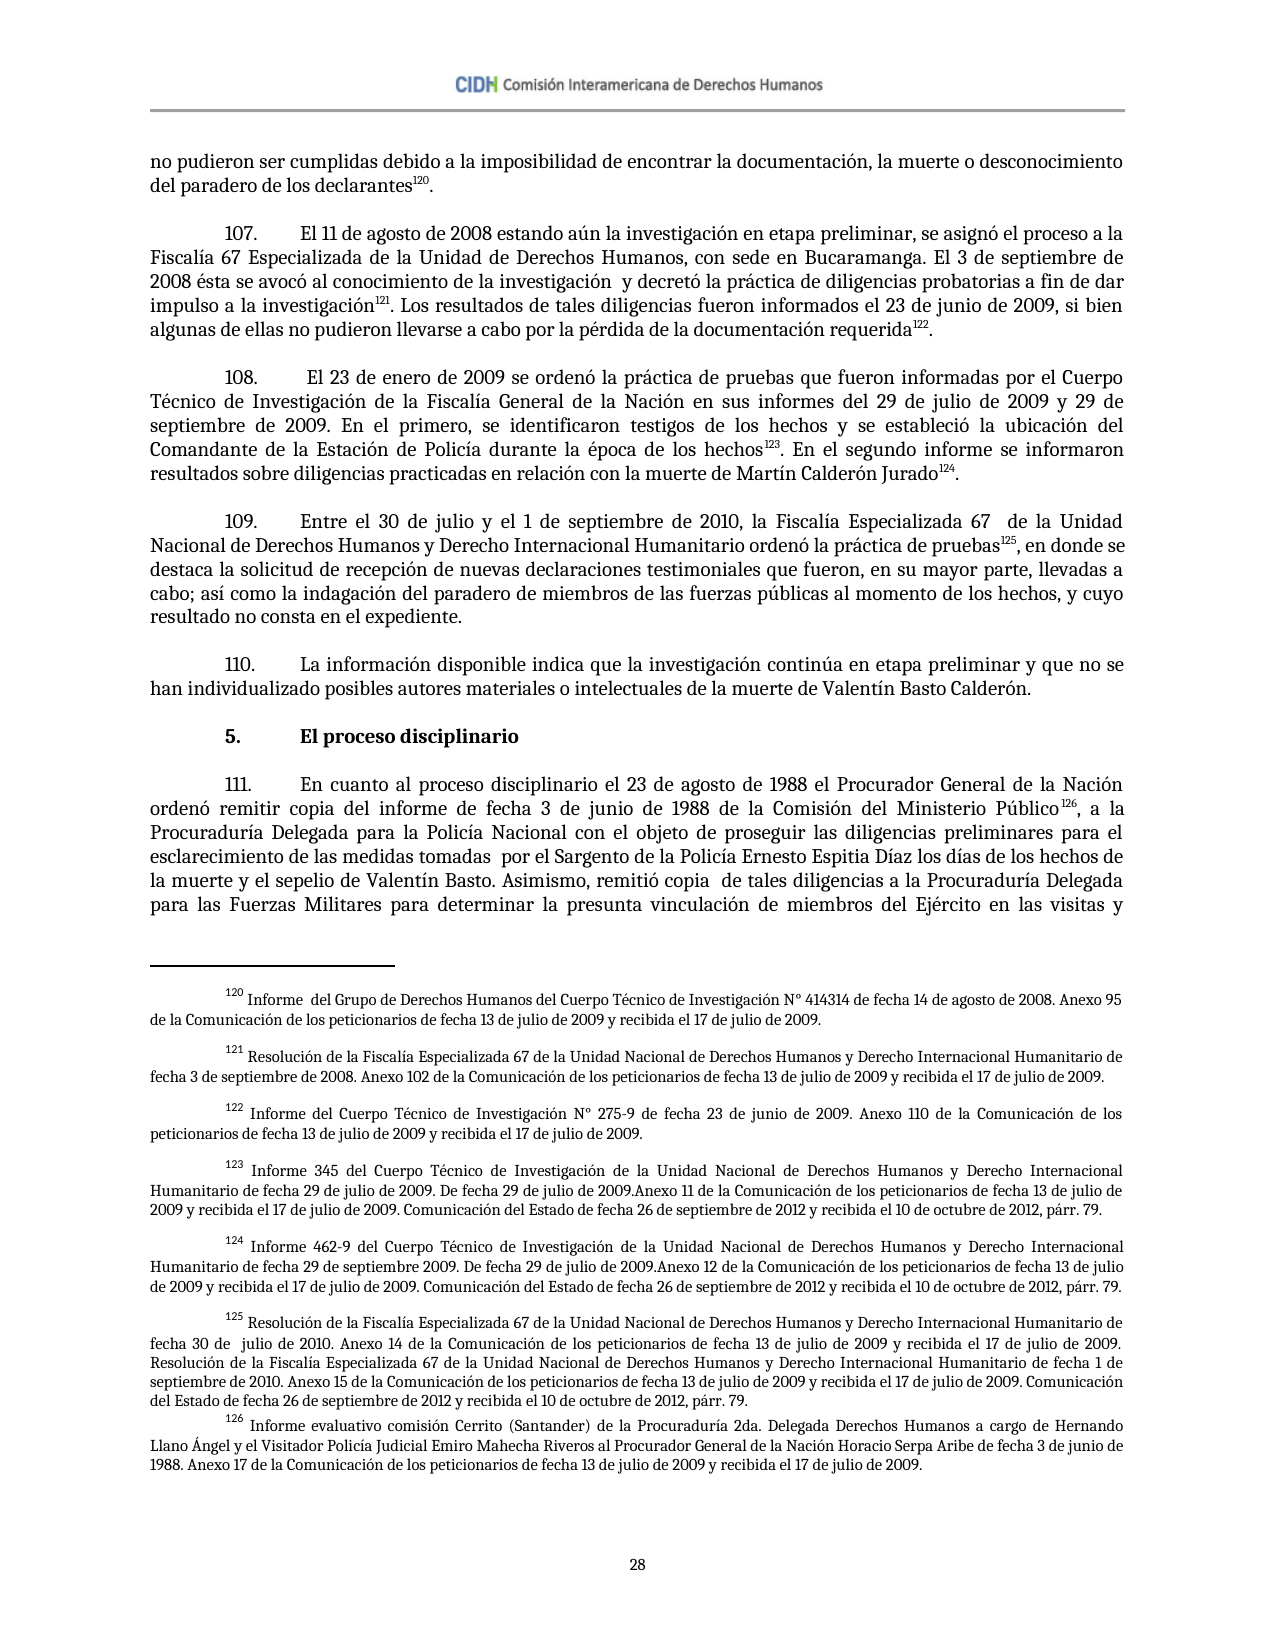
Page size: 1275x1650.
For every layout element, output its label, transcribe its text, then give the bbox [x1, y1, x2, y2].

list En cuanto al proceso disciplinario el 23 de agosto de 1988 el Procurador General de la Nación ordenó remitir copia del informe de fecha 3 de junio de 1988 de la Comisión del Ministerio Público, a la Procuraduría Delegada para la Policía Nacional con el objeto de proseguir las diligencias preliminares para el esclarecimiento de las medidas tomadas por el Sargento de la Policía Ernesto Espitia Díaz los días de los hechos de la muerte y el sepelio de Valentín Basto. Asimismo, remitió copia de tales diligencias a la Procuraduría Delegada para las Fuerzas Militares para determinar la presunta vinculación de miembros del Ejército en las visitas y hostigamientos a la casa de Valentín Basto y para establecer la identidad de los miembros del Ejército que habrían vitoreado su muerte una semana después dicho suceso. [150, 773, 1125, 917]
text 5. El proceso disciplinario [150, 725, 1125, 749]
list Entre el 30 de julio y el 1 de septiembre de 2010, la Fiscalía Especializada 67 de la Unidad Nacional de Derechos Humanos y Derecho Internacional Humanitario ordenó la práctica de pruebas, en donde se destaca la solicitud de recepción de nuevas declaraciones testimoniales que fueron, en su mayor parte, llevadas a cabo; así como la indagación del paradero de miembros de las fuerzas públicas al momento de los hechos, y cuyo resultado no consta en el expediente. [150, 509, 1125, 629]
list El 11 de agosto de 2008 estando aún la investigación en etapa preliminar, se asignó el proceso a la Fiscalía 67 Especializada de la Unidad de Derechos Humanos, con sede en Bucaramanga. El 3 de septiembre de 2008 ésta se avocó al conocimiento de la investigación y decretó la práctica de diligencias probatorias a fin de dar impulso a la investigación. Los resultados de tales diligencias fueron informados el 23 de junio de 2009, si bien algunas de ellas no pudieron llevarse a cabo por la pérdida de la documentación requerida. [150, 222, 1125, 342]
list La información disponible indica que la investigación continúa en etapa preliminar y que no se han individualizado posibles autores materiales o intelectuales de la muerte de Valentín Basto Calderón. [150, 653, 1125, 701]
picture [449, 74, 826, 95]
list El 23 de enero de 2009 se ordenó la práctica de pruebas que fueron informadas por el Cuerpo Técnico de Investigación de la Fiscalía General de la Nación en sus informes del 29 de julio de 2009 y 29 de septiembre de 2009. En el primero, se identificaron testigos de los hechos y se estableció la ubicación del Comandante de la Estación de Policía durante la época de los hechos. En el segundo informe se informaron resultados sobre diligencias practicadas en relación con la muerte de Martín Calderón Jurado. [150, 366, 1125, 485]
list El 17 de junio de 2008 la Fiscalía Especializada 17 de la Unidad Nacional de Derechos Humanos y Derecho Internacional Humanitario volvió a ordenar una misión de trabajo disponiendo la realización de varias diligencias probatorias. Debido al largo tiempo transcurrido desde la fecha de los hechos, varias de las diligencias no pudieron ser cumplidas debido a la imposibilidad de encontrar la documentación, la muerte o desconocimiento del paradero de los declarantes. [150, 150, 1125, 198]
